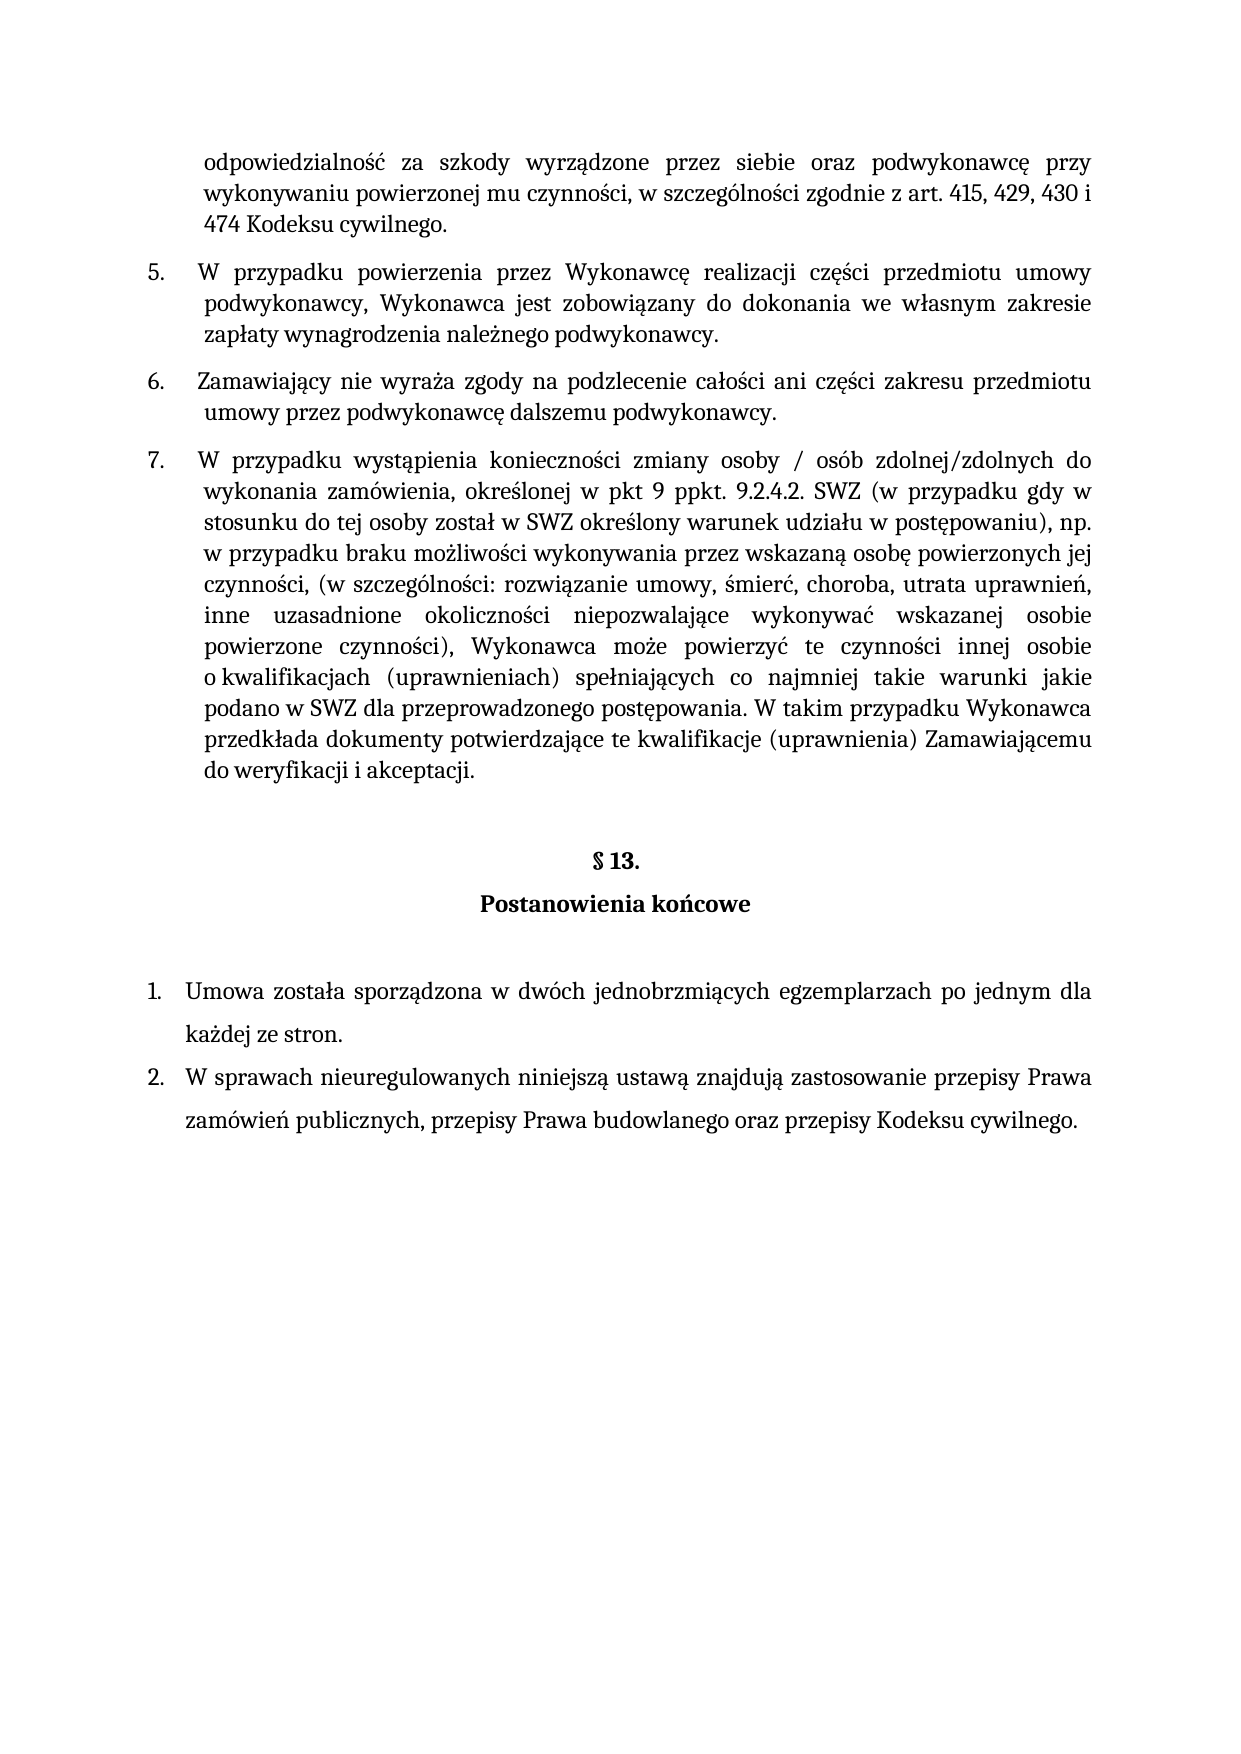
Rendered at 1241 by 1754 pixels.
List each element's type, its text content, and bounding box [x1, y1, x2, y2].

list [148, 148, 1093, 238]
list W sprawach nieuregulowanych niniejszą ustawą znajdują zastosowanie przepisy Prawa zamówień publicznych, przepisy Prawa budowlanego oraz przepisy Kodeksu cywilnego. [148, 1063, 1093, 1135]
text Postanowienia końcowe [148, 890, 1083, 919]
list Umowa została sporządzona w dwóch jednobrzmiących egzemplarzach po jednym dla każdej ze stron. [148, 977, 1093, 1048]
list W przypadku wystąpienia konieczności zmiany osoby / osób zdolnej/zdolnych do wykonania zamówienia, określonej w pkt 9 ppkt. 9.2.4.2. SWZ (w przypadku gdy w stosunku do tej osoby został w SWZ określony warunek udziału w postępowaniu), np. w przypadku braku możliwości wykonywania przez wskazaną osobę powierzonych jej czynności, (w szczególności: rozwiązanie umowy, śmierć, choroba, utrata uprawnień, inne uzasadnione okoliczności niepozwalające wykonywać wskazanej osobie powierzone czynności), Wykonawca może powierzyć te czynności innej osobie o kwalifikacjach (uprawnieniach) spełniających co najmniej takie warunki jakie podano w SWZ dla przeprowadzonego postępowania. W takim przypadku Wykonawca przedkłada dokumenty potwierdzające te kwalifikacje (uprawnienia) Zamawiającemu do weryfikacji i akceptacji. [148, 446, 1093, 785]
list W przypadku powierzenia przez Wykonawcę realizacji części przedmiotu umowy podwykonawcy, Wykonawca jest zobowiązany do dokonania we własnym zakresie zapłaty wynagrodzenia należnego podwykonawcy. [148, 257, 1093, 348]
list Zamawiający nie wyraża zgody na podzlecenie całości ani części zakresu przedmiotu umowy przez podwykonawcę dalszemu podwykonawcy. [148, 367, 1093, 427]
text § 13. [148, 847, 1083, 876]
